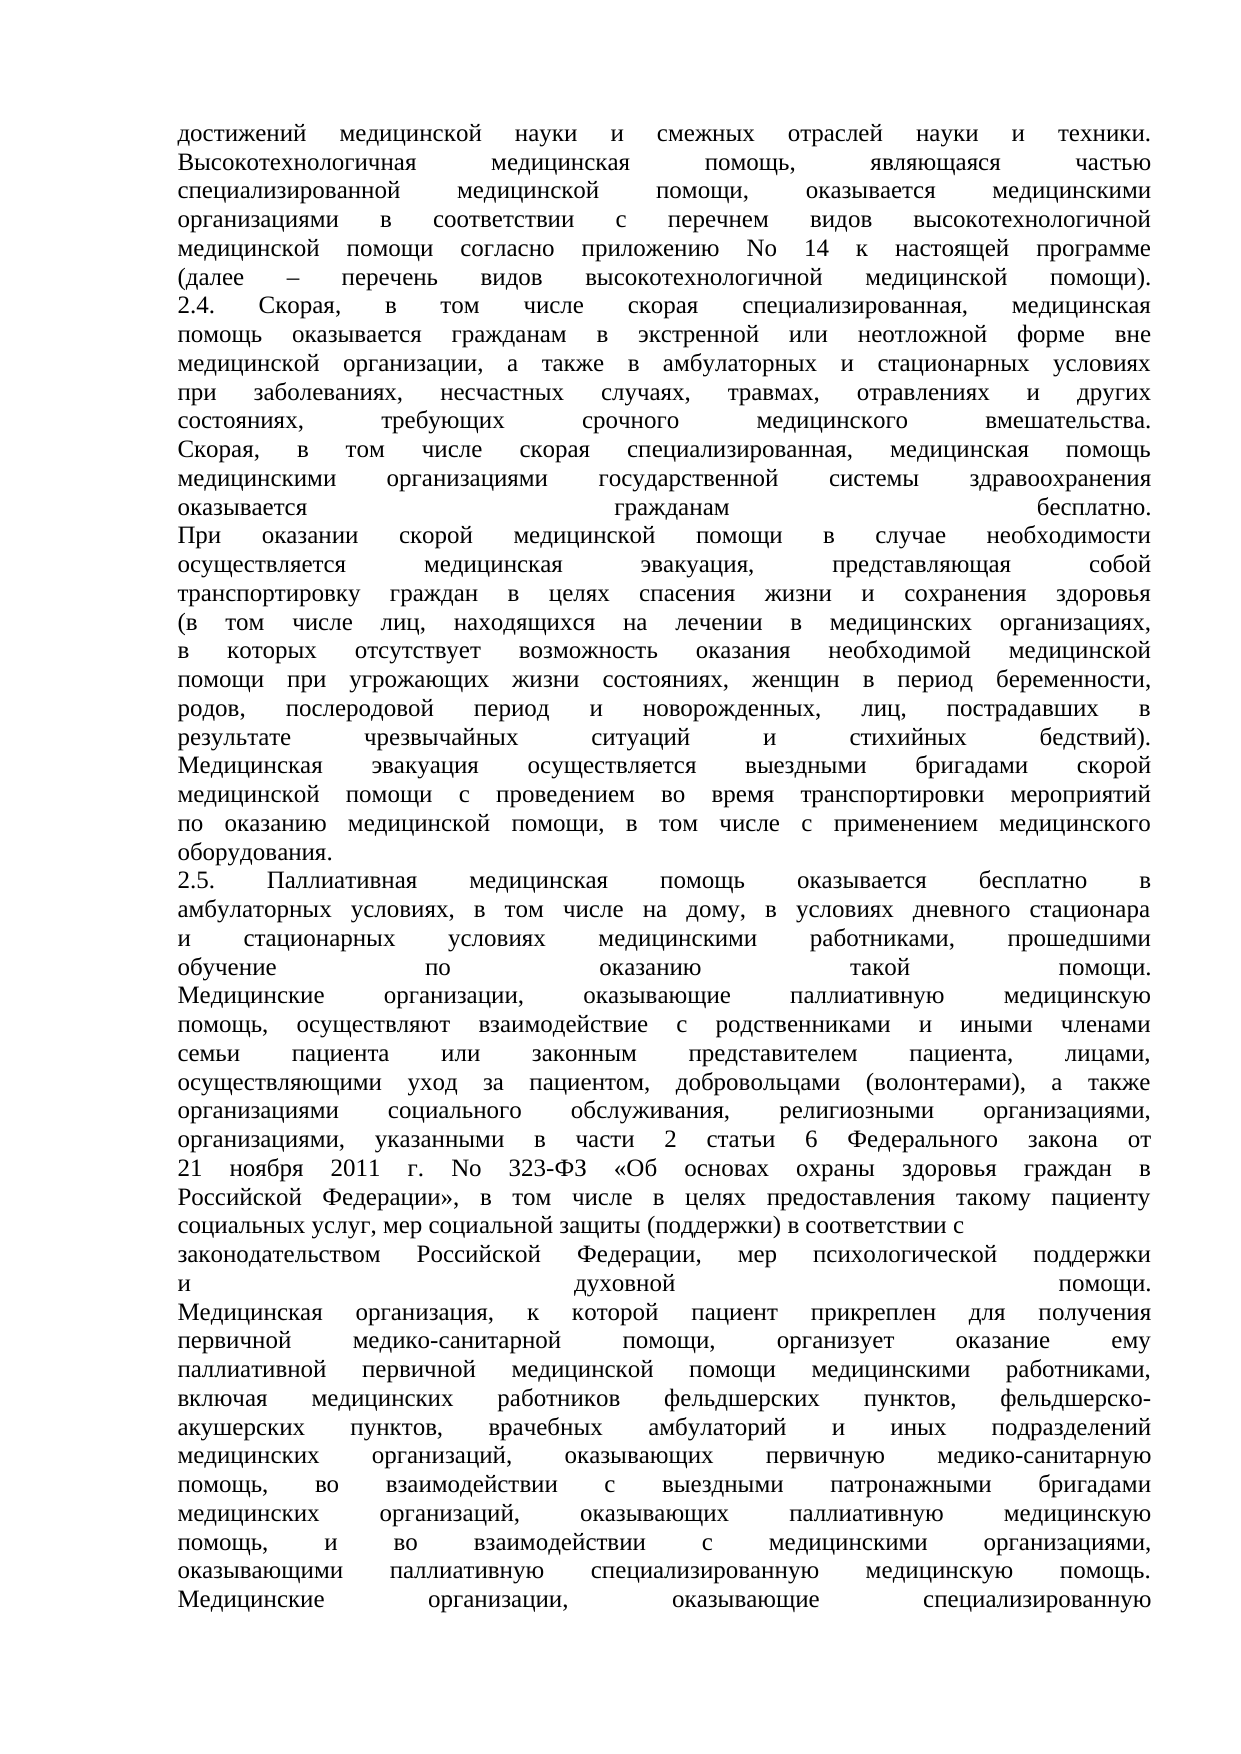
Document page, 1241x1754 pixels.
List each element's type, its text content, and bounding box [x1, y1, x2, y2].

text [177, 1239, 1152, 1613]
text достижений медицинской науки и смежных отраслей науки и техники. Высокотехнологичная медицинская помощь, являющаяся частью специализированной медицинской помощи, оказывается медицинскими организациями в соответствии с перечнем видов высокотехнологичной медицинской помощи согласно приложению No 14 к настоящей программе (далее – перечень видов высокотехнологичной медицинской помощи). 2.4. Скорая, в том числе скорая специализированная, медицинская помощь оказывается гражданам в экстренной или неотложной форме вне медицинской организации, а также в амбулаторных и стационарных условиях при заболеваниях, несчастных случаях, травмах, отравлениях и других состояниях, требующих срочного медицинского вмешательства. Скорая, в том числе скорая специализированная, медицинская помощь медицинскими организациями государственной системы здравоохранения оказывается гражданам бесплатно. При оказании скорой медицинской помощи в случае необходимости осуществляется медицинская эвакуация, представляющая собой транспортировку граждан в целях спасения жизни и сохранения здоровья (в том числе лиц, находящихся на лечении в медицинских организациях, в которых отсутствует возможность оказания необходимой медицинской помощи при угрожающих жизни состояниях, женщин в период беременности, родов, послеродовой период и новорожденных, лиц, пострадавших в результате чрезвычайных ситуаций и стихийных бедствий). Медицинская эвакуация осуществляется выездными бригадами скорой медицинской помощи с проведением во время транспортировки мероприятий по оказанию медицинской помощи, в том числе с применением медицинского оборудования. 2.5. Паллиативная медицинская помощь оказывается бесплатно в амбулаторных условиях, в том числе на дому, в условиях дневного стационара и стационарных условиях медицинскими работниками, прошедшими обучение по оказанию такой помощи. Медицинские организации, оказывающие паллиативную медицинскую помощь, осуществляют взаимодействие с родственниками и иными членами семьи пациента или законным представителем пациента, лицами, осуществляющими уход за пациентом, добровольцами (волонтерами), а также организациями социального обслуживания, религиозными организациями, организациями, указанными в части 2 статьи 6 Федерального закона от 21 ноября 2011 г. No 323-ФЗ «Об основах охраны здоровья граждан в Российской Федерации», в том числе в целях предоставления такому пациенту социальных услуг, мер социальной защиты (поддержки) в соответствии с [177, 118, 1152, 1239]
